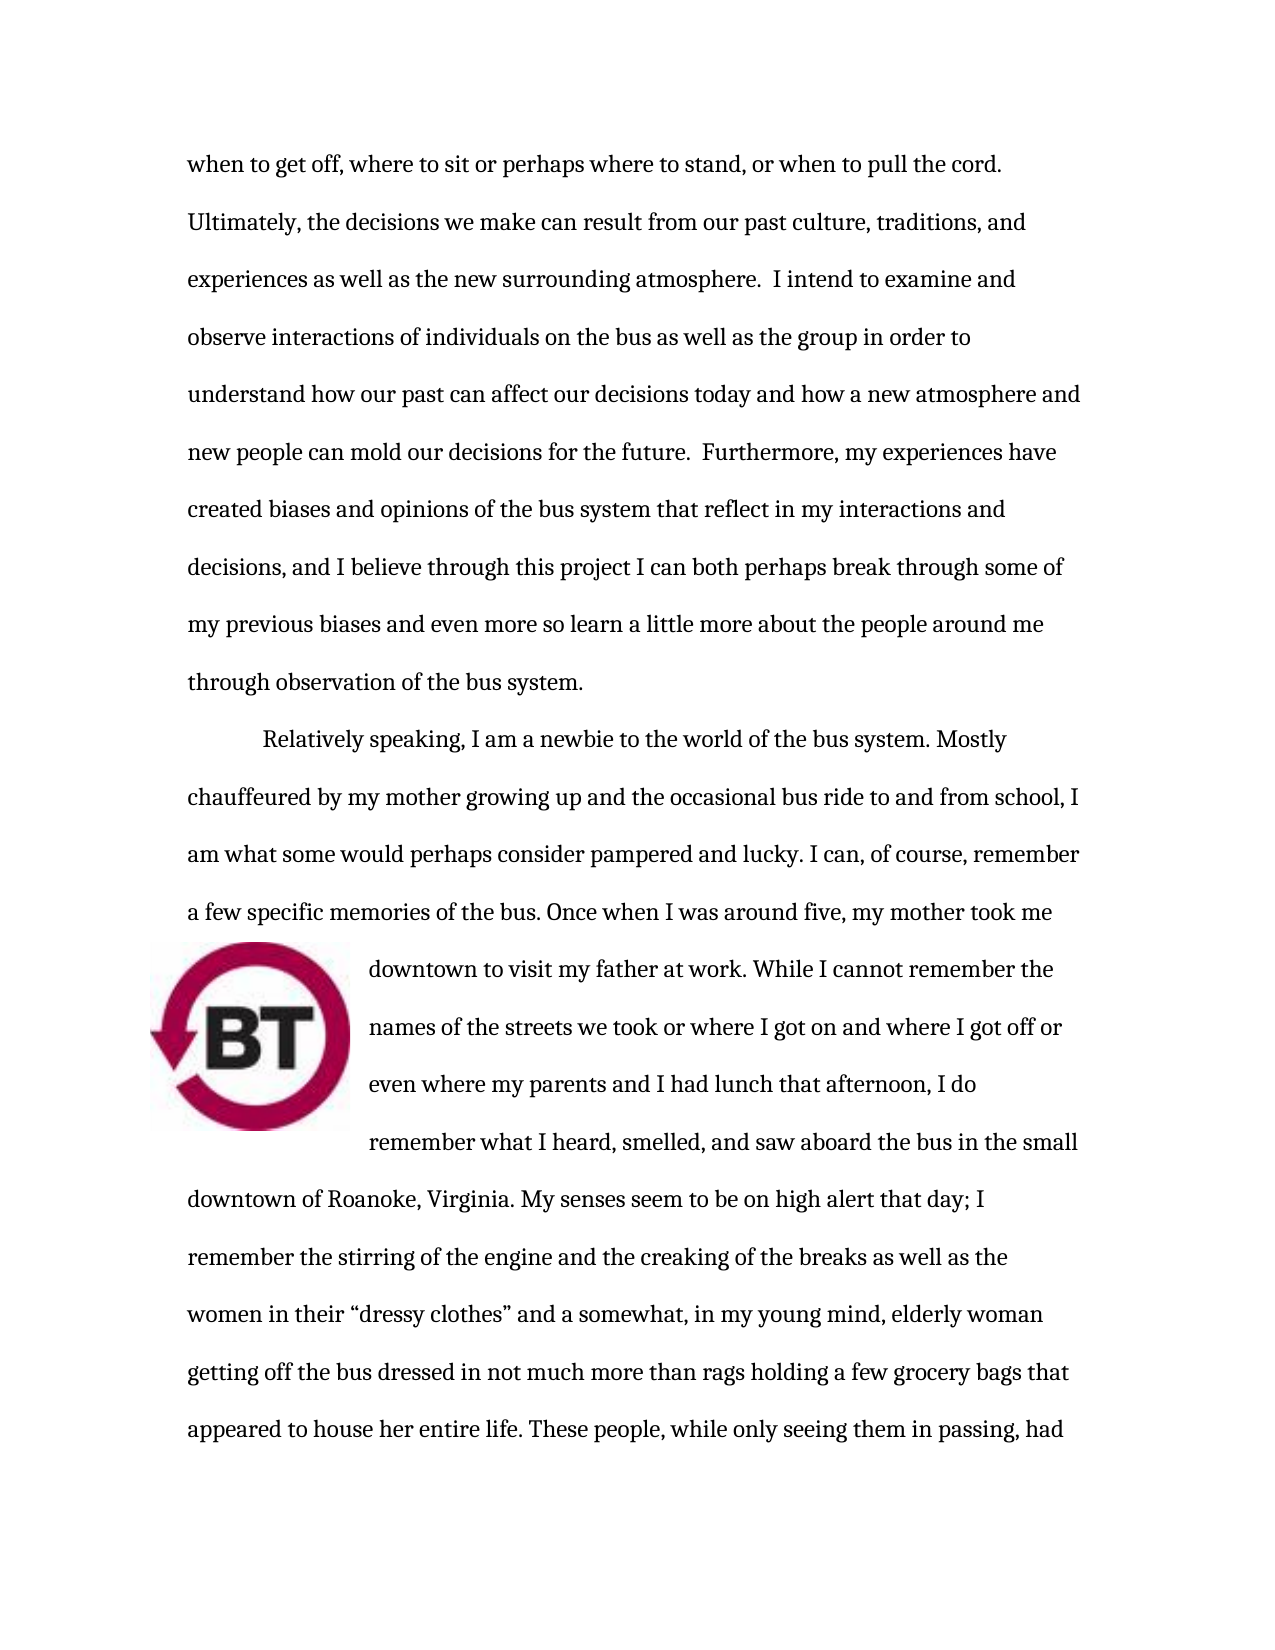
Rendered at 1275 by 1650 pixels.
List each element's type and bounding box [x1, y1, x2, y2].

text [187, 150, 1087, 696]
picture [150, 942, 350, 1131]
text [187, 725, 1087, 1444]
